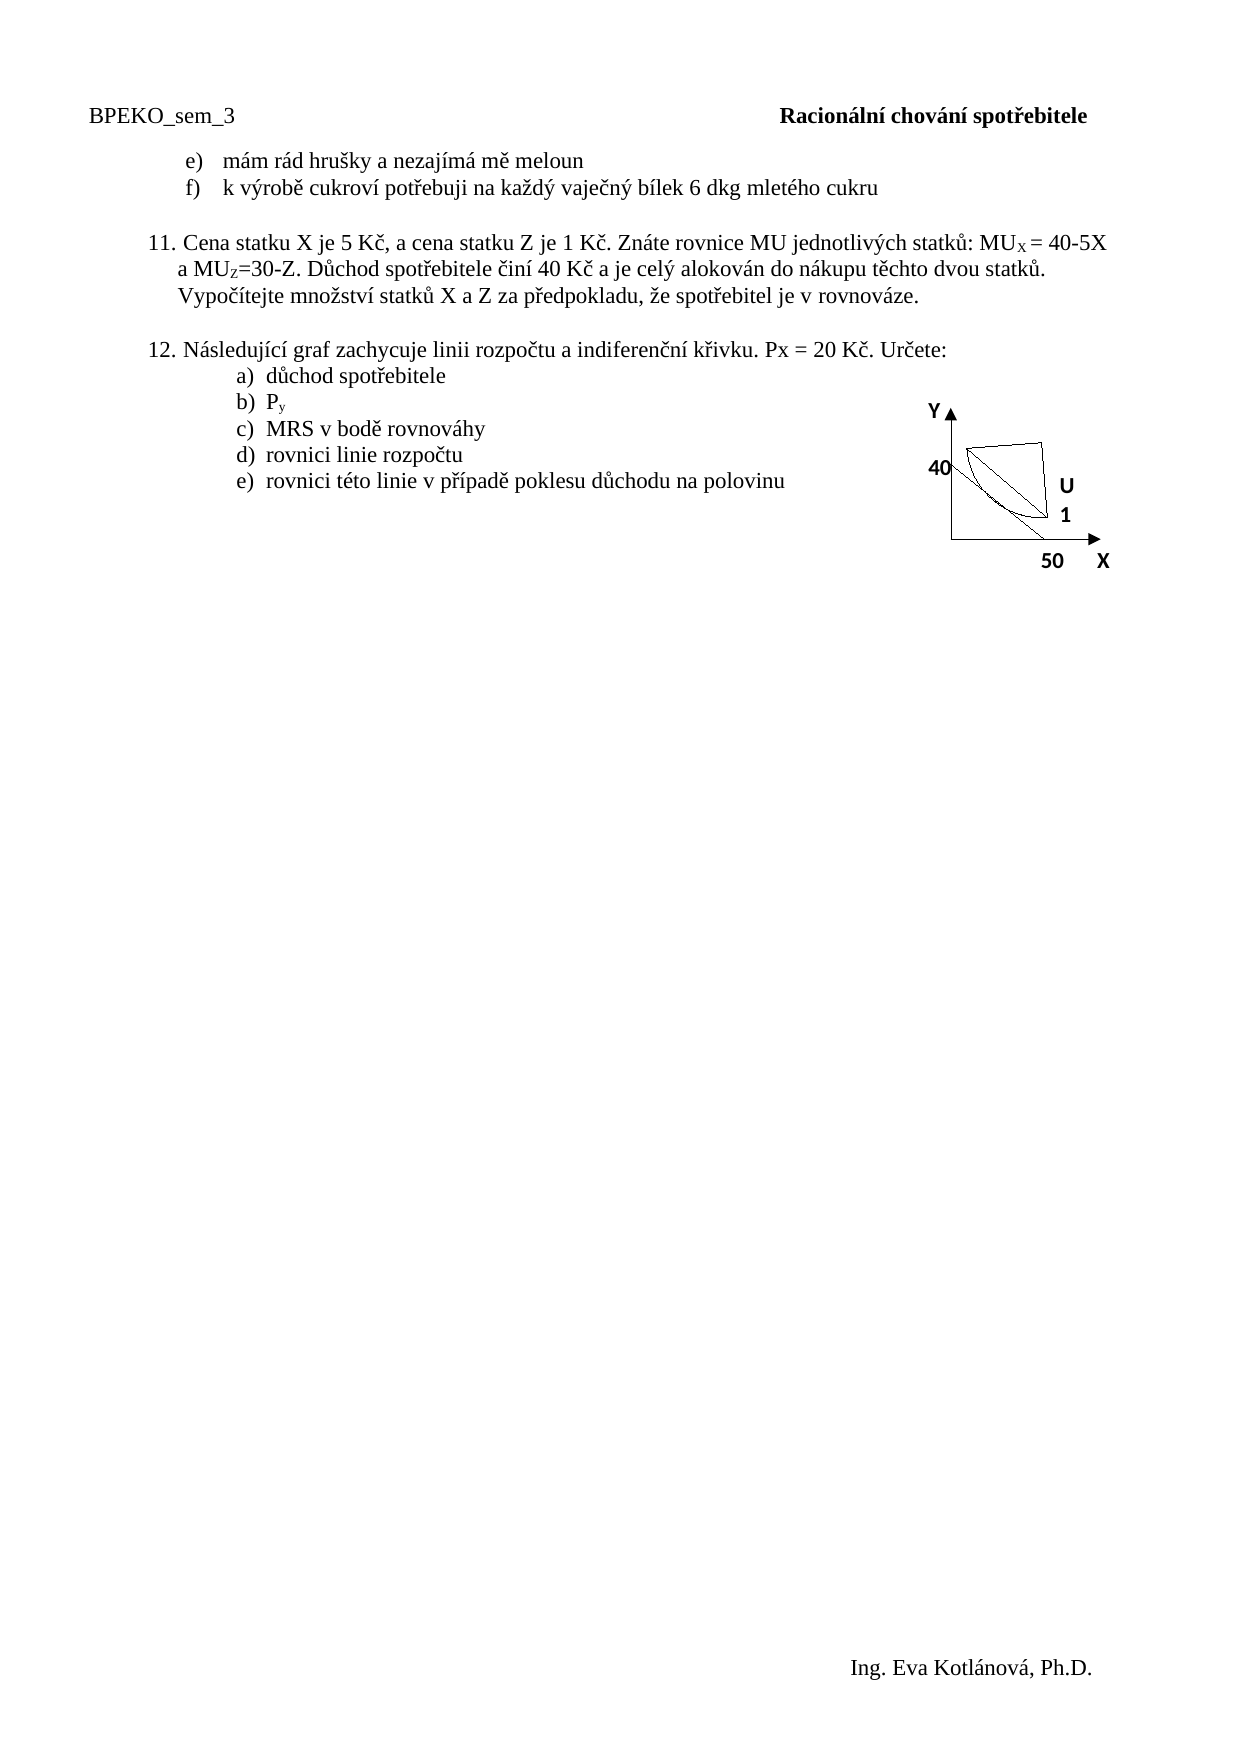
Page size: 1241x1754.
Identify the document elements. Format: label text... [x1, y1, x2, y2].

list rovnici této linie v případě poklesu důchodu na polovinu [236, 467, 1093, 494]
list mám rád hrušky a nezajímá mě meloun [185, 148, 1122, 174]
list k výrobě cukroví potřebuji na každý vaječný bílek 6 dkg mletého cukru [185, 174, 1122, 200]
list MRS v bodě rovnováhy [236, 415, 1093, 441]
list Následující graf zachycuje linii rozpočtu a indiferenční křivku. Px = 20 Kč. Určete: [148, 336, 1122, 362]
list Py [236, 388, 1093, 415]
list důchod spotřebitele [236, 362, 1093, 388]
list Cena statku X je 5 Kč, a cena statku Z je 1 Kč. Znáte rovnice MU jednotlivých statků: MUX = 40-5X a MUZ=30-Z. Důchod spotřebitele činí 40 Kč a je celý alokován do nákupu těchto dvou statků. Vypočítejte množství statků X a Z za předpokladu, že spotřebitel je v rovnováze. [148, 229, 1122, 308]
list rovnici linie rozpočtu [236, 441, 1093, 467]
